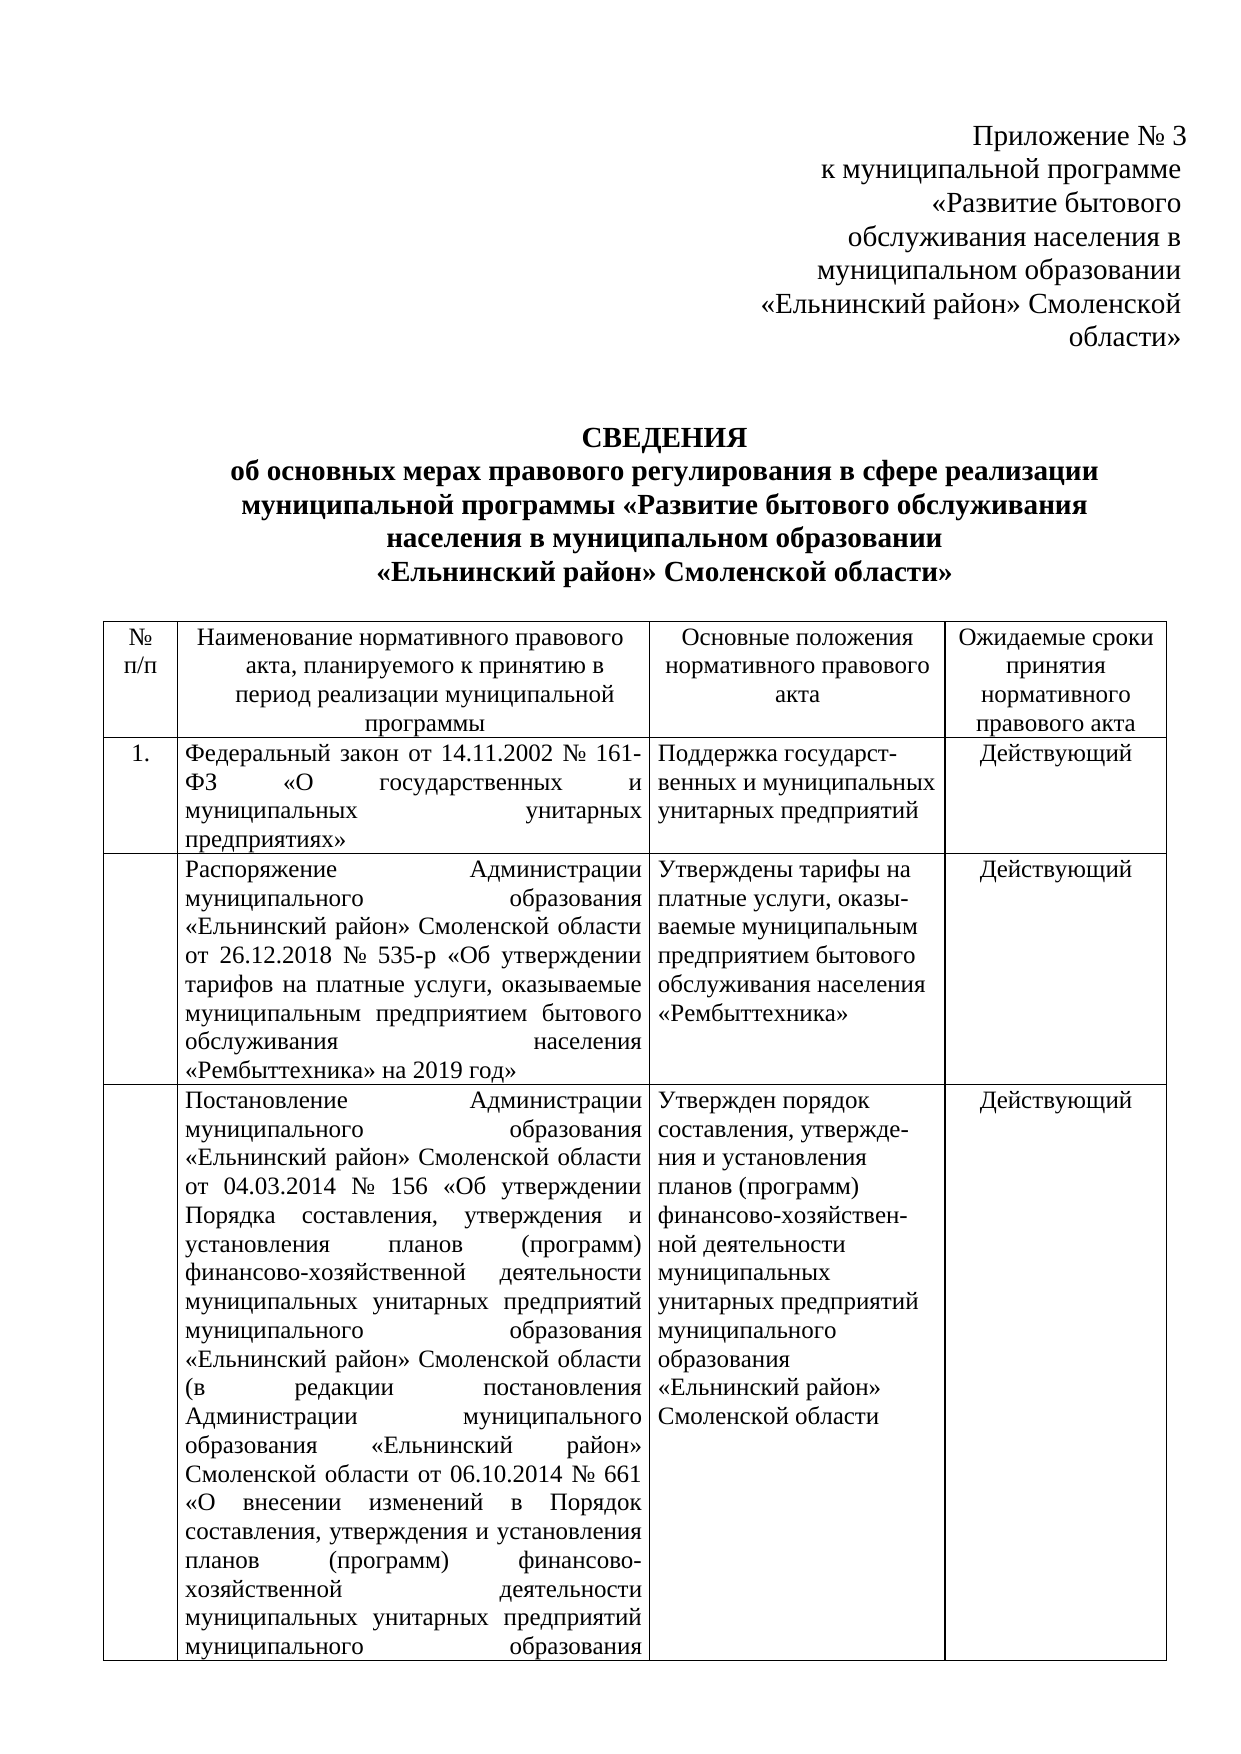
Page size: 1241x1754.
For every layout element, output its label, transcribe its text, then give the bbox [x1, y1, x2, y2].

table_cell Поддержка государст-венных и муниципальных унитарных предприятий [650, 738, 944, 853]
table_header Наименование нормативного правового акта, планируемого к принятию в период реализации муниципальной программы [178, 622, 649, 737]
table_cell Действующий [946, 1085, 1166, 1660]
text Приложение № 3 [709, 118, 1187, 152]
table_cell Действующий [946, 854, 1166, 1084]
table_cell Распоряжение Администрации муниципального образования «Ельнинский район» Смоленской области от 26.12.2018 № 535-р «Об утверждении тарифов на платные услуги, оказываемые муниципальным предприятием бытового обслуживания населения «Рембыттехника» на 2019 год» [178, 854, 649, 1084]
table_cell Действующий [946, 738, 1166, 853]
table_header Основные положения нормативного правового акта [650, 622, 944, 737]
text об основных мерах правового регулирования в сфере реализации муниципальной программы «Развитие бытового обслуживания [148, 453, 1181, 521]
table_header № п/п [104, 622, 177, 737]
table_cell 1. [104, 738, 177, 853]
table_cell Утверждены тарифы на платные услуги, оказы-ваемые муниципальным предприятием бытового обслуживания населения «Рембыттехника» [650, 854, 944, 1084]
text населения в муниципальном образовании [148, 521, 1181, 554]
table_cell Федеральный закон от 14.11.2002 № 161-ФЗ «О государственных и муниципальных унитарных предприятиях» [178, 738, 649, 853]
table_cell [178, 1085, 649, 1660]
text СВЕДЕНИЯ [148, 420, 1181, 453]
table_cell [104, 854, 177, 1084]
table_header Ожидаемые сроки принятия нормативного правового акта [946, 622, 1166, 737]
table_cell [650, 1085, 944, 1660]
table_cell [104, 1085, 177, 1660]
text «Ельнинский район» Смоленской области» [148, 554, 1181, 588]
text к муниципальной программе «Развитие бытового обслуживания населения в муниципальном образовании «Ельнинский район» Смоленской области» [724, 152, 1181, 353]
